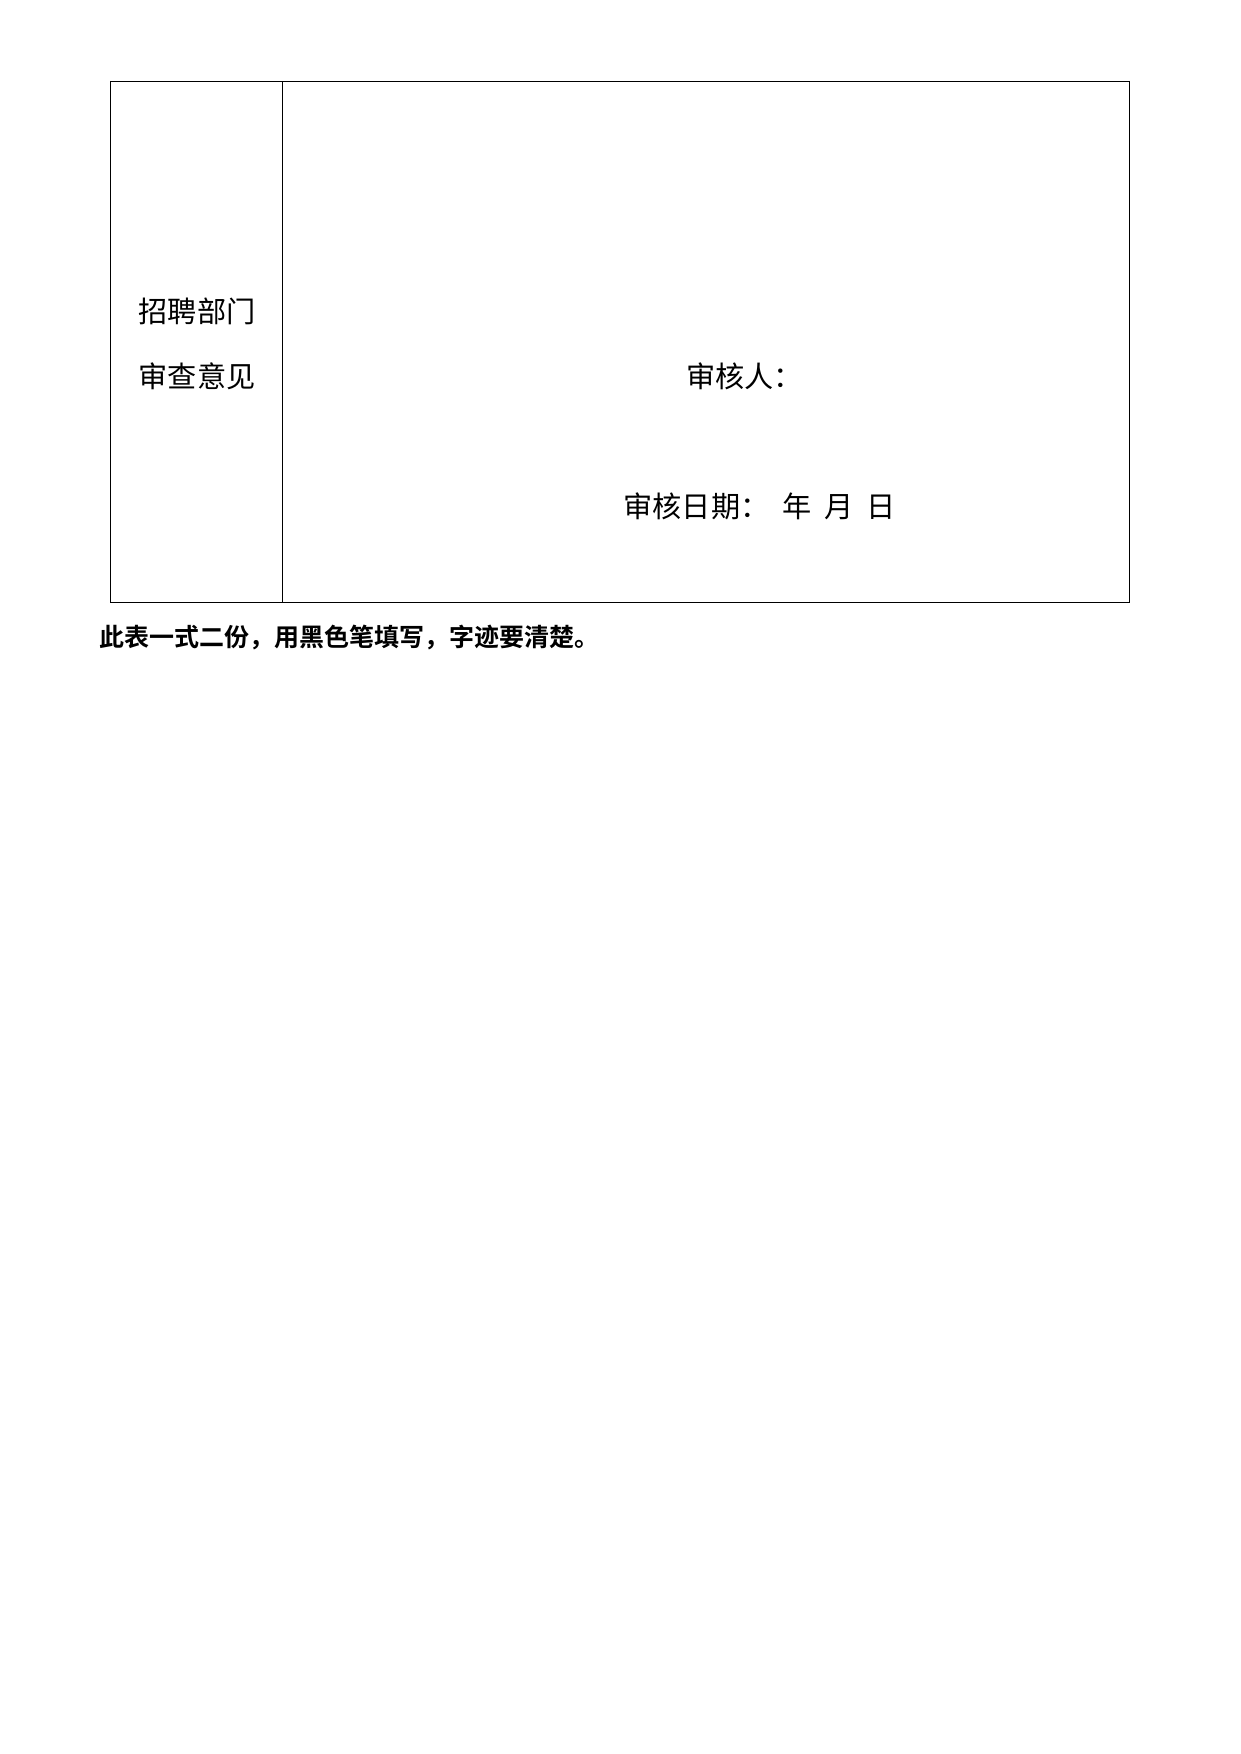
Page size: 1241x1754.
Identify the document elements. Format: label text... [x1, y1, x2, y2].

table_cell 审核人： 审核日期： 年 月 日 [283, 82, 1129, 602]
text 此表一式二份，用黑色笔填写，字迹要清楚。 [75, 603, 1165, 668]
table_cell 招聘部门 审查意见 [111, 82, 282, 602]
